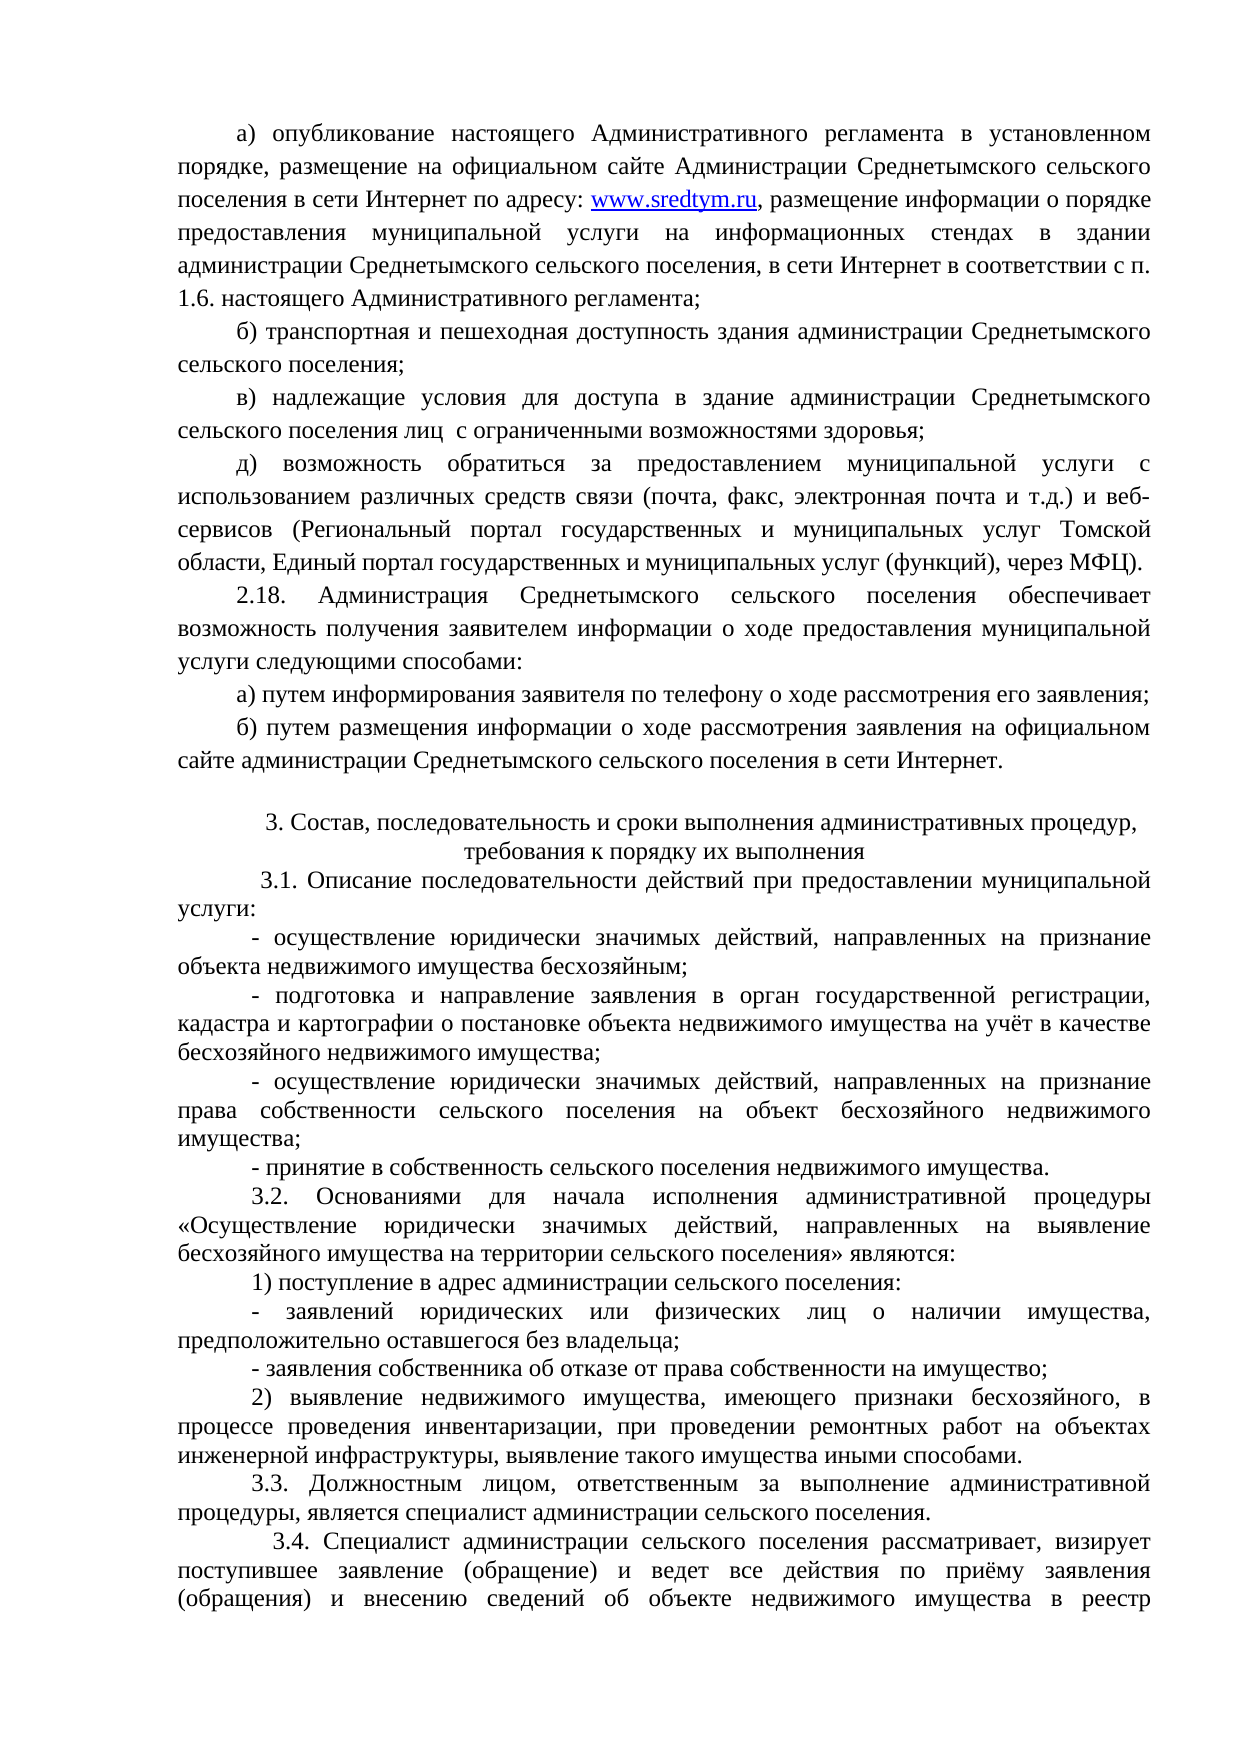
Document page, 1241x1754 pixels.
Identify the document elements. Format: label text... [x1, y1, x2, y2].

text - подготовка и направление заявления в орган государственной регистрации, кадастра и картографии о постановке объекта недвижимого имущества на учёт в качестве бесхозяйного недвижимого имущества; [177, 980, 1152, 1066]
text - принятие в собственность сельского поселения недвижимого имущества. [177, 1152, 1152, 1181]
text б) транспортная и пешеходная доступность здания администрации Среднетымского сельского поселения; [177, 316, 1152, 378]
text б) путем размещения информации о ходе рассмотрения заявления на официальном сайте администрации Среднетымского сельского поселения в сети Интернет. [177, 712, 1152, 774]
text д) возможность обратиться за предоставлением муниципальной услуги с использованием различных средств связи (почта, факс, электронная почта и т.д.) и веб-сервисов (Региональный портал государственных и муниципальных услуг Томской области, Единый портал государственных и муниципальных услуг (функций), через МФЦ). [177, 448, 1152, 576]
text - заявлений юридических или физических лиц о наличии имущества, предположительно оставшегося без владельца; [177, 1296, 1152, 1353]
text 3. Состав, последовательность и сроки выполнения административных процедур, требования к порядку их выполнения [177, 807, 1152, 865]
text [177, 1526, 1152, 1612]
text 3.2. Основаниями для начала исполнения административной процедуры «Осуществление юридически значимых действий, направленных на выявление бесхозяйного имущества на территории сельского поселения» являются: [177, 1181, 1152, 1267]
text - осуществление юридически значимых действий, направленных на признание объекта недвижимого имущества бесхозяйным; [177, 922, 1152, 980]
text а) путем информирования заявителя по телефону о ходе рассмотрения его заявления; [177, 679, 1152, 708]
text - осуществление юридически значимых действий, направленных на признание права собственности сельского поселения на объект бесхозяйного недвижимого имущества; [177, 1066, 1152, 1152]
text 3.1. Описание последовательности действий при предоставлении муниципальной услуги: [177, 865, 1152, 922]
text 2) выявление недвижимого имущества, имеющего признаки бесхозяйного, в процессе проведения инвентаризации, при проведении ремонтных работ на объектах инженерной инфраструктуры, выявление такого имущества иными способами. [177, 1382, 1152, 1468]
text - заявления собственника об отказе от права собственности на имущество; [177, 1353, 1152, 1382]
text 1) поступление в адрес администрации сельского поселения: [177, 1267, 1152, 1296]
text 2.18. Администрация Среднетымского сельского поселения обеспечивает возможность получения заявителем информации о ходе предоставления муниципальной услуги следующими способами: [177, 580, 1152, 675]
text в) надлежащие условия для доступа в здание администрации Среднетымского сельского поселения лиц с ограниченными возможностями здоровья; [177, 382, 1152, 444]
text 3.3. Должностным лицом, ответственным за выполнение административной процедуры, является специалист администрации сельского поселения. [177, 1468, 1152, 1526]
text а) опубликование настоящего Административного регламента в установленном порядке, размещение на официальном сайте Администрации Среднетымского сельского поселения в сети Интернет по адресу: www.sredtym.ru, размещение информации о порядке предоставления муниципальной услуги на информационных стендах в здании администрации Среднетымского сельского поселения, в сети Интернет в соответствии с п. 1.6. настоящего Административного регламента; [177, 118, 1152, 312]
